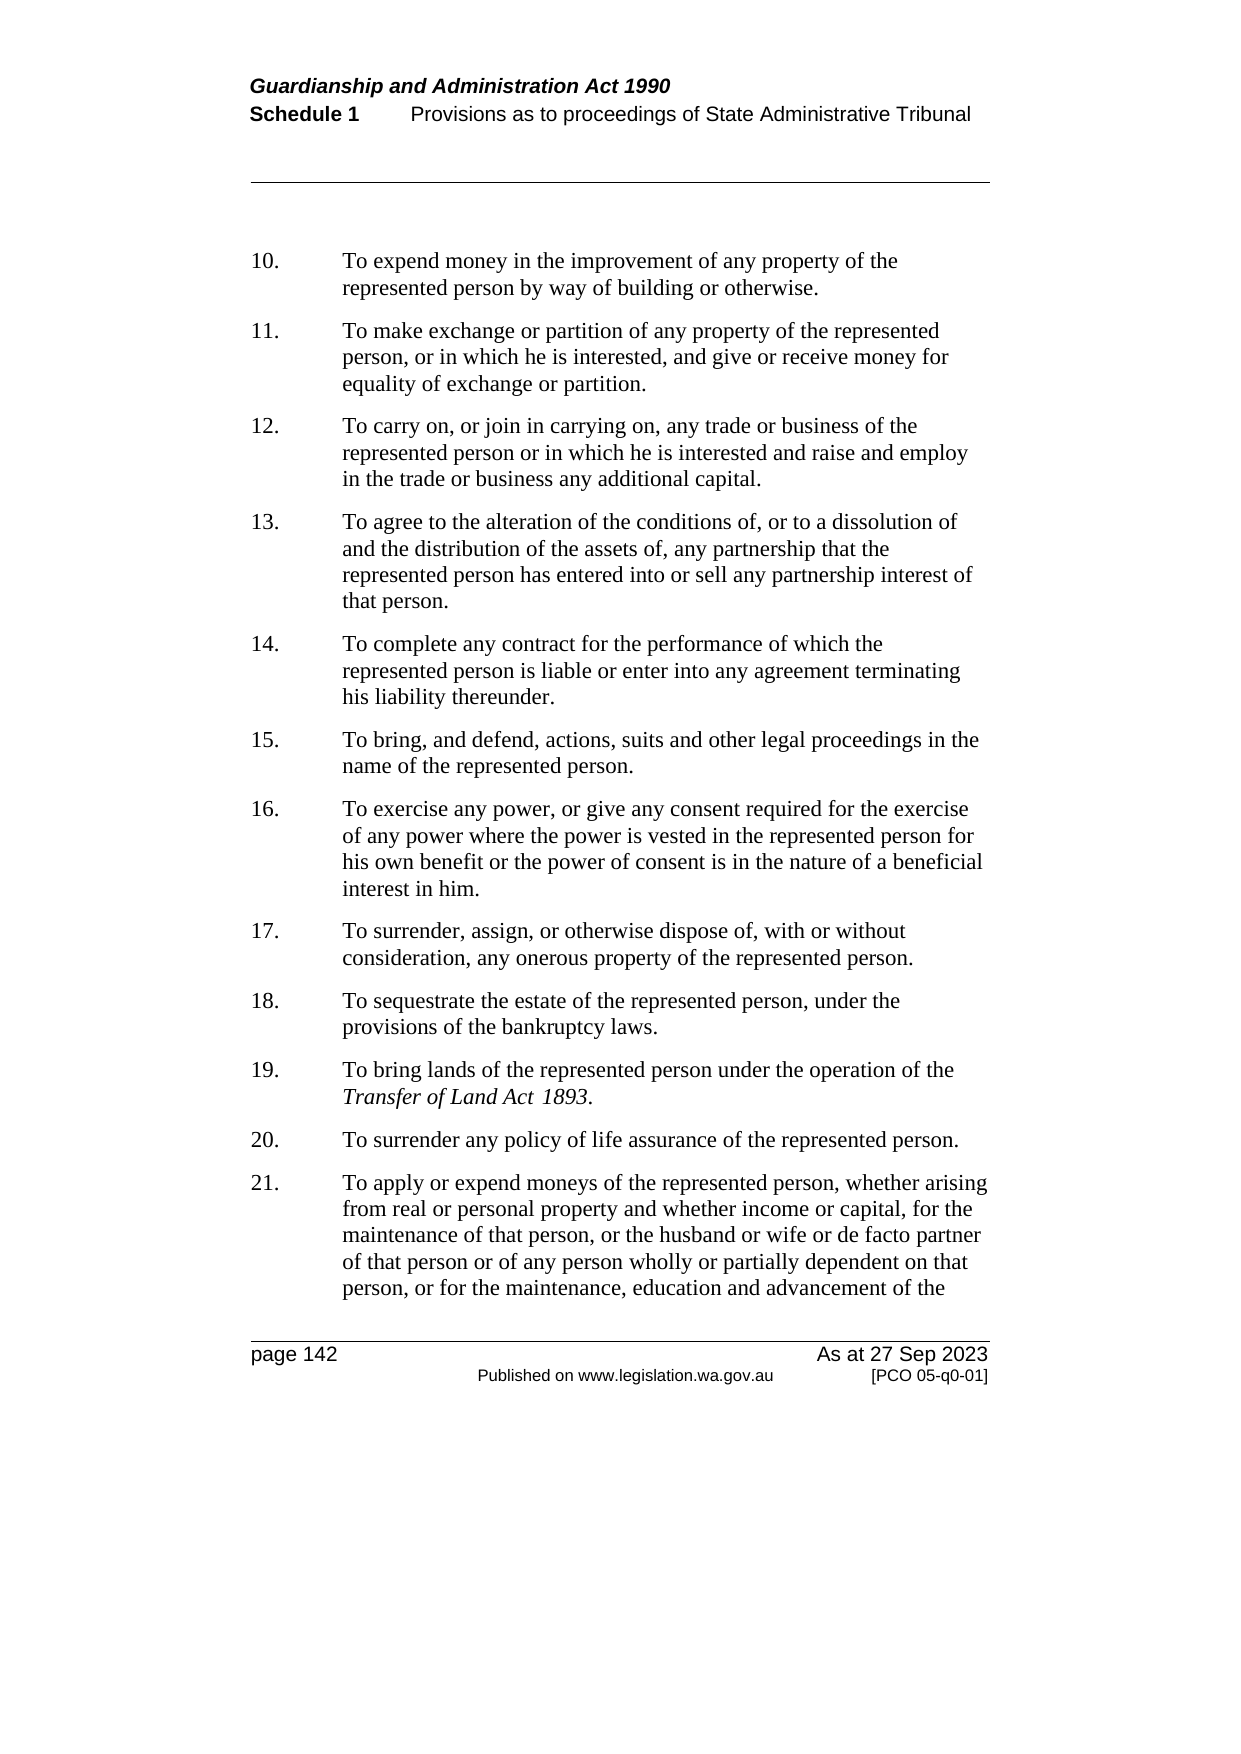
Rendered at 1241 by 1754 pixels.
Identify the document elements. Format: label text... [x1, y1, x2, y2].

text 10. To expend money in the improvement of any property of the represented person by way of building or otherwise. [251, 247, 990, 300]
text 18. To sequestrate the estate of the represented person, under the provisions of the bankruptcy laws. [251, 987, 990, 1040]
text 14. To complete any contract for the performance of which the represented person is liable or enter into any agreement terminating his liability thereunder. [251, 630, 990, 709]
text 12. To carry on, or join in carrying on, any trade or business of the represented person or in which he is interested and raise and employ in the trade or business any additional capital. [251, 413, 990, 492]
text 15. To bring, and defend, actions, suits and other legal proceedings in the name of the represented person. [251, 726, 990, 779]
text 20. To surrender any policy of life assurance of the represented person. [251, 1126, 990, 1152]
text 19. To bring lands of the represented person under the operation of the Transfer of Land Act 1893. [251, 1056, 990, 1109]
text 17. To surrender, assign, or otherwise dispose of, with or without consideration, any onerous property of the represented person. [251, 918, 990, 970]
text 16. To exercise any power, or give any consent required for the exercise of any power where the power is vested in the represented person for his own benefit or the power of consent is in the nature of a beneficial interest in him. [251, 796, 990, 901]
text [251, 1169, 990, 1301]
text 11. To make exchange or partition of any property of the represented person, or in which he is interested, and give or receive money for equality of exchange or partition. [251, 317, 990, 396]
text 13. To agree to the alteration of the conditions of, or to a dissolution of and the distribution of the assets of, any partnership that the represented person has entered into or sell any partnership interest of that person. [251, 508, 990, 614]
